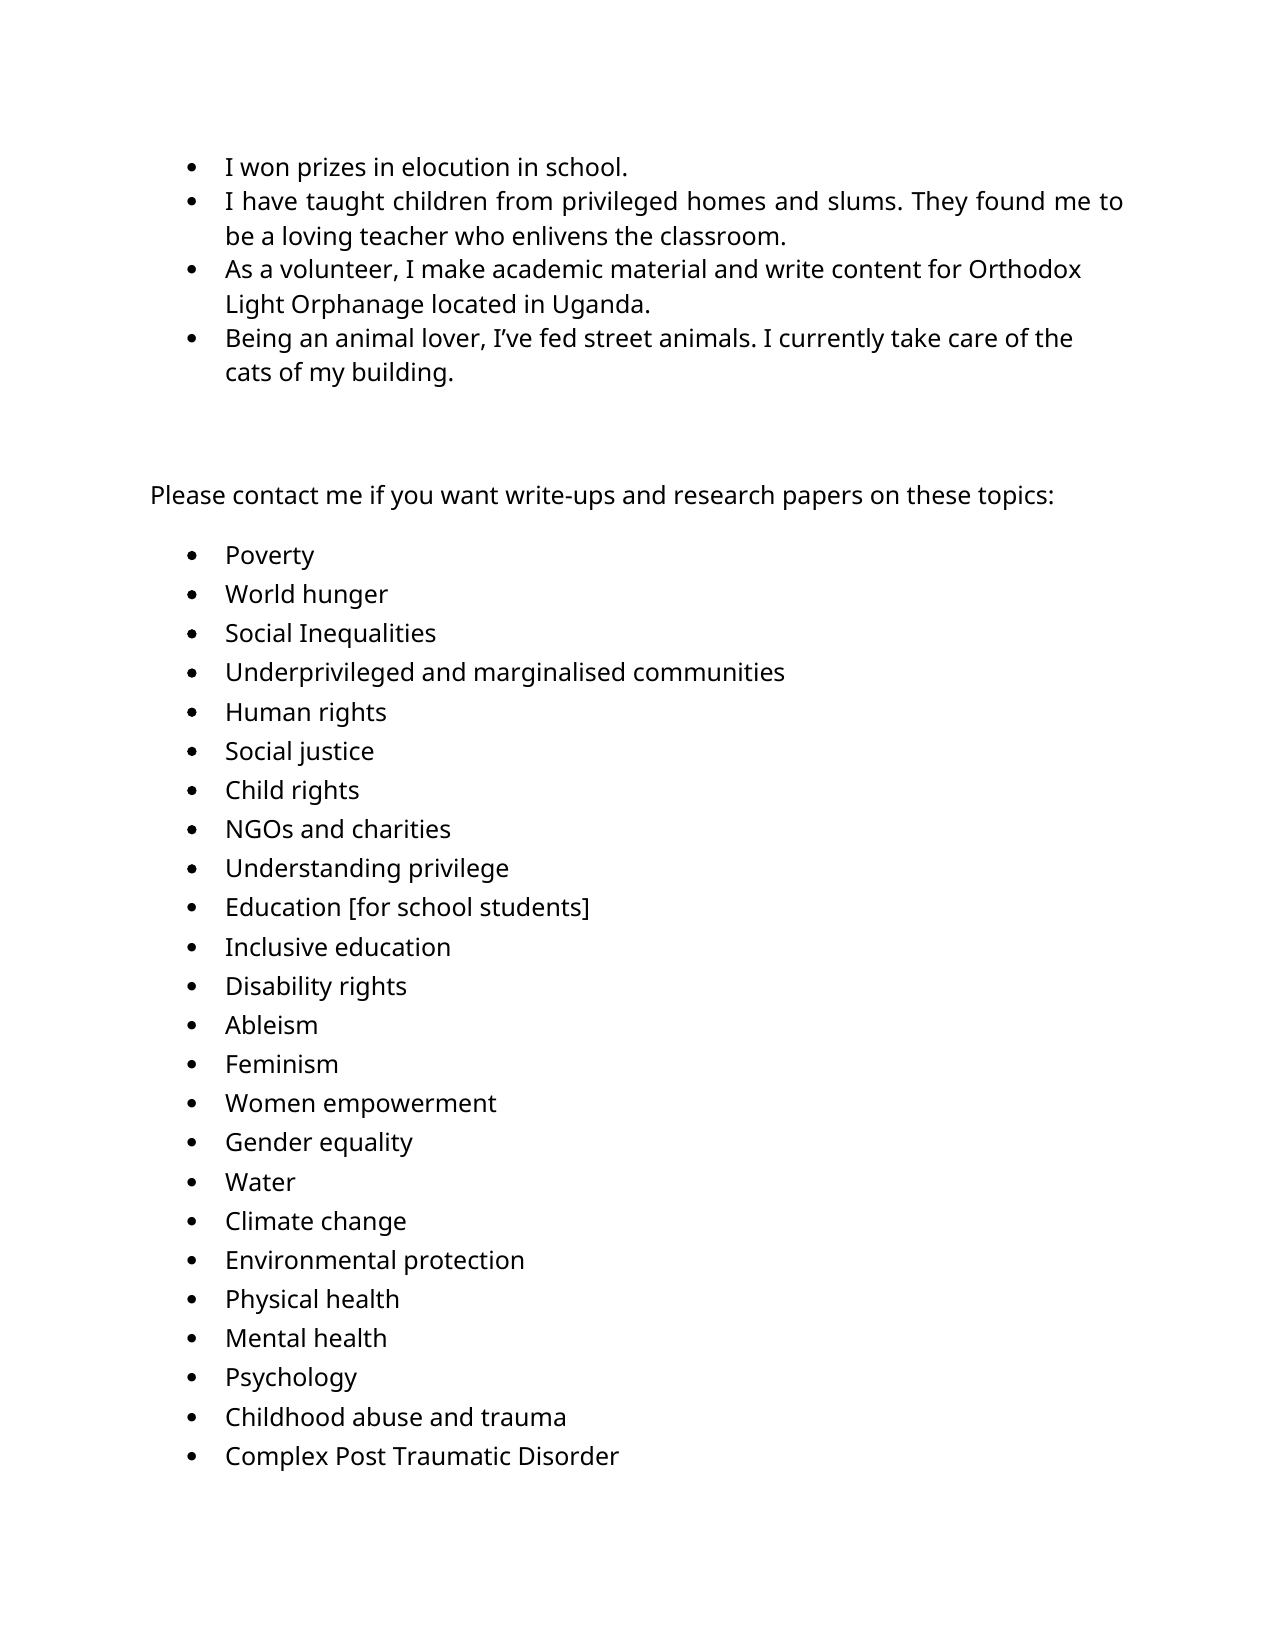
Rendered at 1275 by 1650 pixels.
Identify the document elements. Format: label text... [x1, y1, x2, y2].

list Inclusive education [187, 929, 1125, 963]
list Gender equality [187, 1125, 1125, 1159]
list Water [187, 1164, 1125, 1198]
list Disability rights [187, 968, 1125, 1002]
list Understanding privilege [187, 851, 1125, 885]
list Psychology [187, 1360, 1125, 1394]
list Social Inequalities [187, 616, 1125, 650]
list Complex Post Traumatic Disorder [187, 1438, 1125, 1472]
list Child rights [187, 773, 1125, 807]
list Women empowerment [187, 1086, 1125, 1120]
list Underprivileged and marginalised communities [187, 655, 1125, 689]
list I won prizes in elocution in school. [187, 150, 1125, 184]
list Mental health [187, 1321, 1125, 1355]
list NGOs and charities [187, 812, 1125, 846]
list Physical health [187, 1282, 1125, 1316]
list Ableism [187, 1008, 1125, 1042]
list As a volunteer, I make academic material and write content for Orthodox Light Orphanage located in Uganda. [187, 252, 1125, 320]
list I have taught children from privileged homes and slums. They found me to be a loving teacher who enlivens the classroom. [187, 184, 1125, 252]
list Being an animal lover, I’ve fed street animals. I currently take care of the cats of my building. [187, 320, 1125, 388]
list Childhood abuse and trauma [187, 1399, 1125, 1433]
list Education [for school students] [187, 890, 1125, 924]
list Environmental protection [187, 1243, 1125, 1277]
text Please contact me if you want write-ups and research papers on these topics: [150, 478, 1125, 512]
list Feminism [187, 1047, 1125, 1081]
list Human rights [187, 694, 1125, 728]
list World hunger [187, 577, 1125, 611]
list Poverty [187, 538, 1125, 572]
list Climate change [187, 1203, 1125, 1237]
list Social justice [187, 733, 1125, 767]
